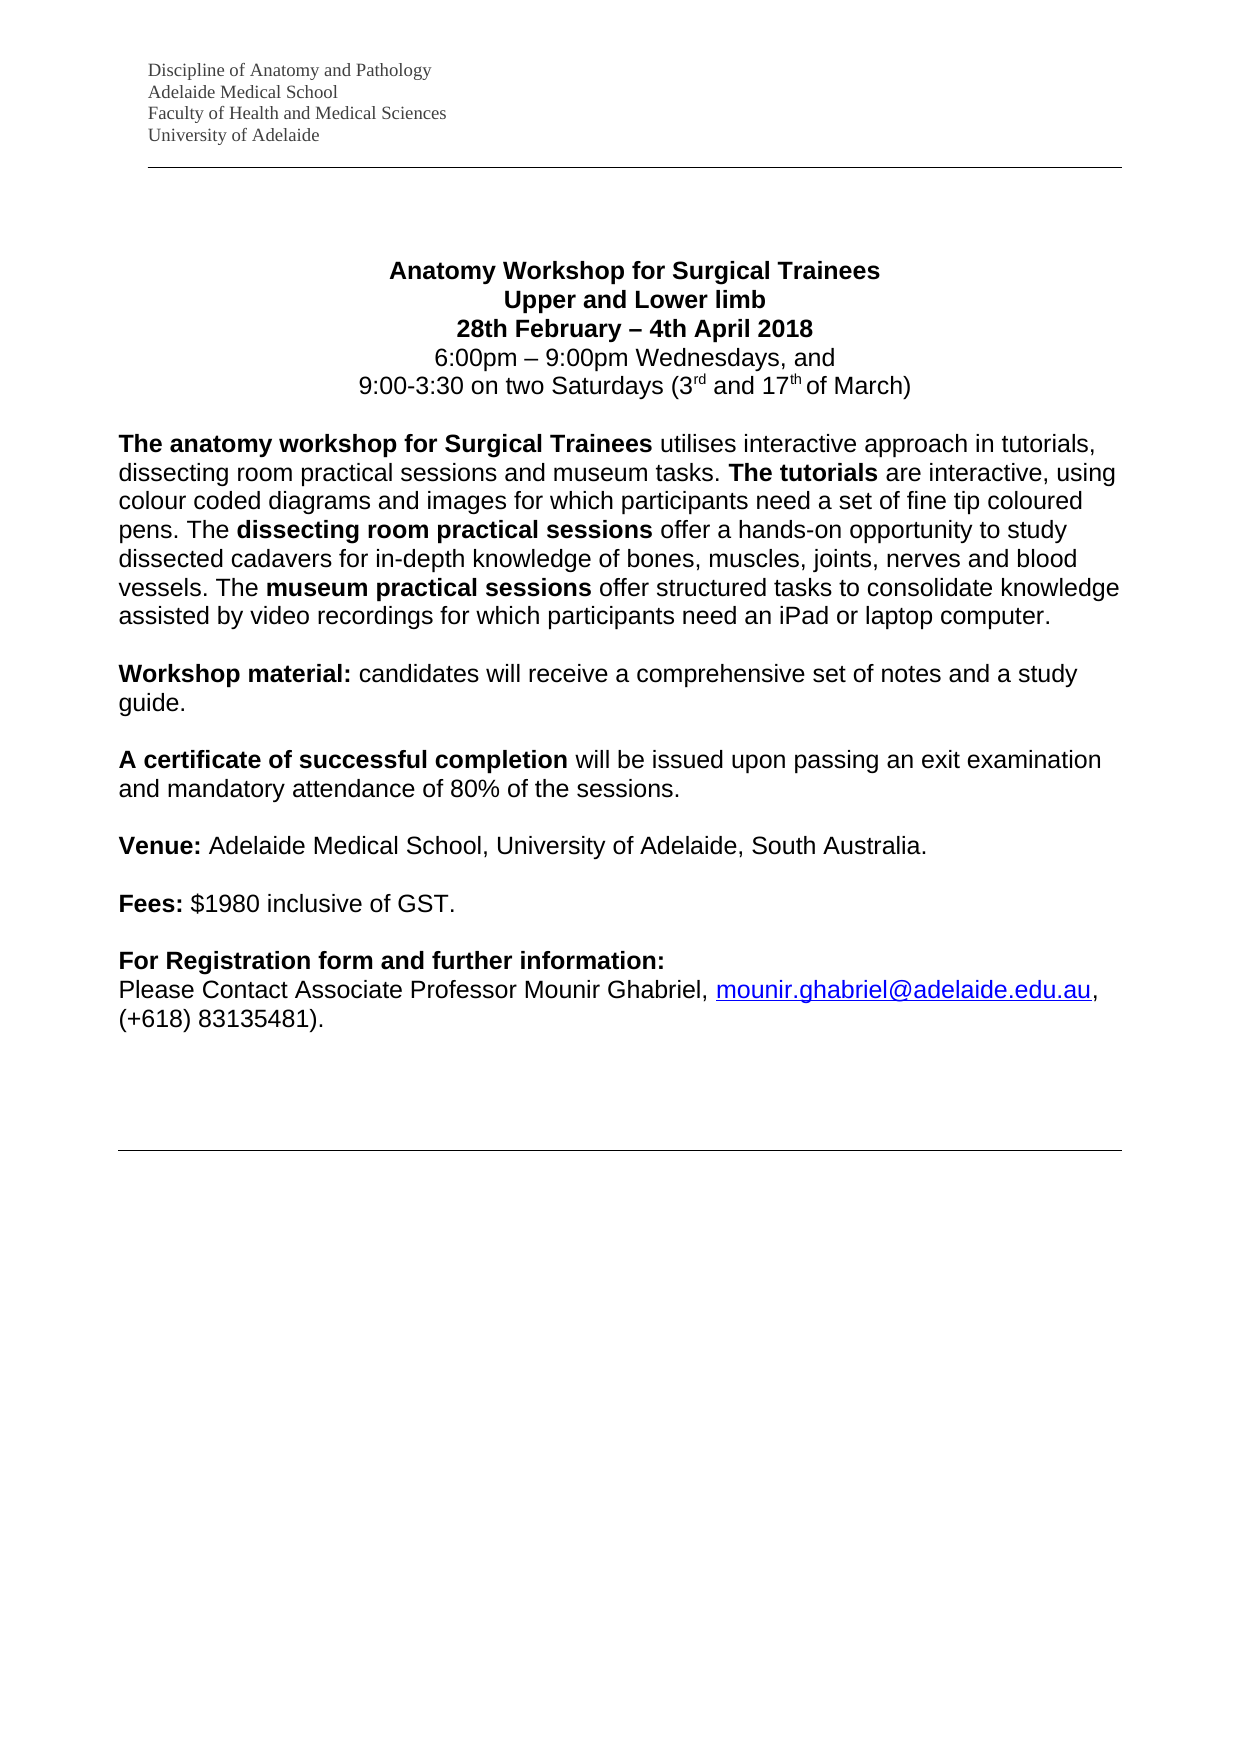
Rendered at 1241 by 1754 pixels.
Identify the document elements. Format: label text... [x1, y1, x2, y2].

text For Registration form and further information: [118, 946, 1122, 975]
text A certificate of successful completion will be issued upon passing an exit examination and mandatory attendance of 80% of the sessions. [118, 745, 1122, 802]
text The anatomy workshop for Surgical Trainees utilises interactive approach in tutorials, dissecting room practical sessions and museum tasks. The tutorials are interactive, using colour coded diagrams and images for which participants need a set of fine tip coloured pens. The dissecting room practical sessions offer a hands-on opportunity to study dissected cadavers for in-depth knowledge of bones, muscles, joints, nerves and blood vessels. The museum practical sessions offer structured tasks to consolidate knowledge assisted by video recordings for which participants need an iPad or laptop computer. [118, 429, 1122, 630]
text Workshop material: candidates will receive a comprehensive set of notes and a study guide. [118, 659, 1122, 716]
text Venue: Adelaide Medical School, University of Adelaide, South Australia. [118, 831, 1122, 860]
text Anatomy Workshop for Surgical Trainees [148, 256, 1122, 285]
text 9:00-3:30 on two Saturdays (3rd and 17th of March) [148, 371, 1122, 400]
text 28th February – 4th April 2018 [148, 314, 1122, 342]
text Fees: $1980 inclusive of GST. [118, 889, 1122, 917]
text Upper and Lower limb [148, 285, 1122, 314]
text 6:00pm – 9:00pm Wednesdays, and [148, 342, 1122, 371]
text Please Contact Associate Professor Mounir Ghabriel, mounir.ghabriel@adelaide.edu.au, (+618) 83135481). [118, 975, 1122, 1032]
